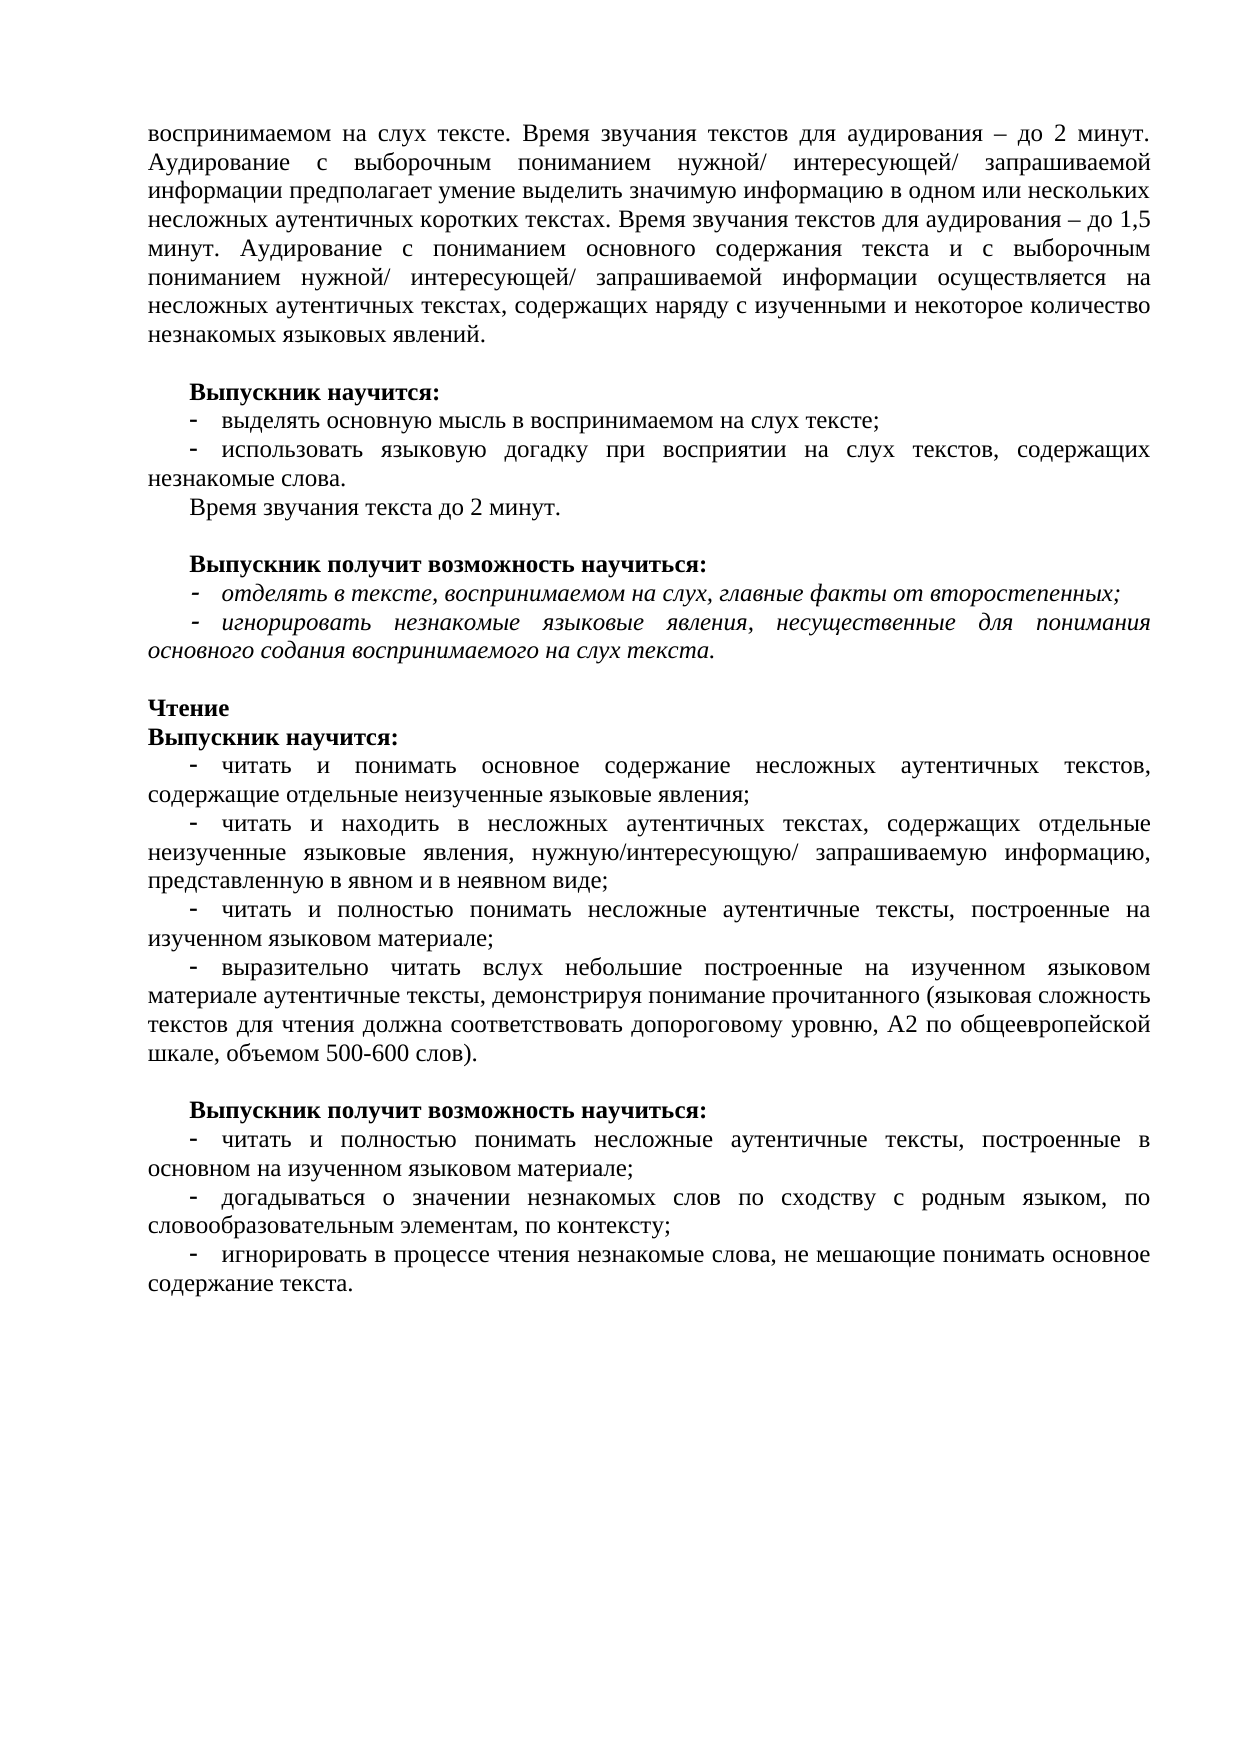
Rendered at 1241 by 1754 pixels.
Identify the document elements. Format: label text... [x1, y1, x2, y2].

list выделять основную мысль в воспринимаемом на слух тексте; [148, 406, 1152, 434]
text Выпускник получит возможность научиться: [148, 1096, 1152, 1124]
list Время звучания текста до 2 минут. [148, 492, 1152, 521]
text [148, 118, 1152, 348]
list выразительно читать вслух небольшие построенные на изученном языковом материале аутентичные тексты, демонстрируя понимание прочитанного (языковая сложность текстов для чтения должна соответствовать допороговому уровню, А2 по общеевропейской шкале, объемом 500-600 слов). [148, 952, 1152, 1067]
text Чтение [148, 693, 1152, 722]
text Выпускник получит возможность научиться: [148, 549, 1152, 578]
text Выпускник научится: [148, 722, 1152, 751]
list читать и полностью понимать несложные аутентичные тексты, построенные в основном на изученном языковом материале; [148, 1124, 1152, 1182]
list читать и полностью понимать несложные аутентичные тексты, построенные на изученном языковом материале; [148, 894, 1152, 952]
list использовать языковую догадку при восприятии на слух текстов, содержащих незнакомые слова. [148, 434, 1152, 492]
list игнорировать в процессе чтения незнакомые слова, не мешающие понимать основное содержание текста. [148, 1239, 1152, 1297]
list игнорировать незнакомые языковые явления, несущественные для понимания основного содания воспринимаемого на слух текста. [148, 607, 1152, 664]
list отделять в тексте, воспринимаемом на слух, главные факты от второстепенных; [148, 578, 1152, 607]
text Выпускник научится: [148, 377, 1152, 406]
list читать и находить в несложных аутентичных текстах, содержащих отдельные неизученные языковые явления, нужную/интересующую/ запрашиваемую информацию, представленную в явном и в неявном виде; [148, 808, 1152, 894]
list догадываться о значении незнакомых слов по сходству с родным языком, по словообразовательным элементам, по контексту; [148, 1182, 1152, 1239]
list читать и понимать основное содержание несложных аутентичных текстов, содержащие отдельные неизученные языковые явления; [148, 751, 1152, 808]
